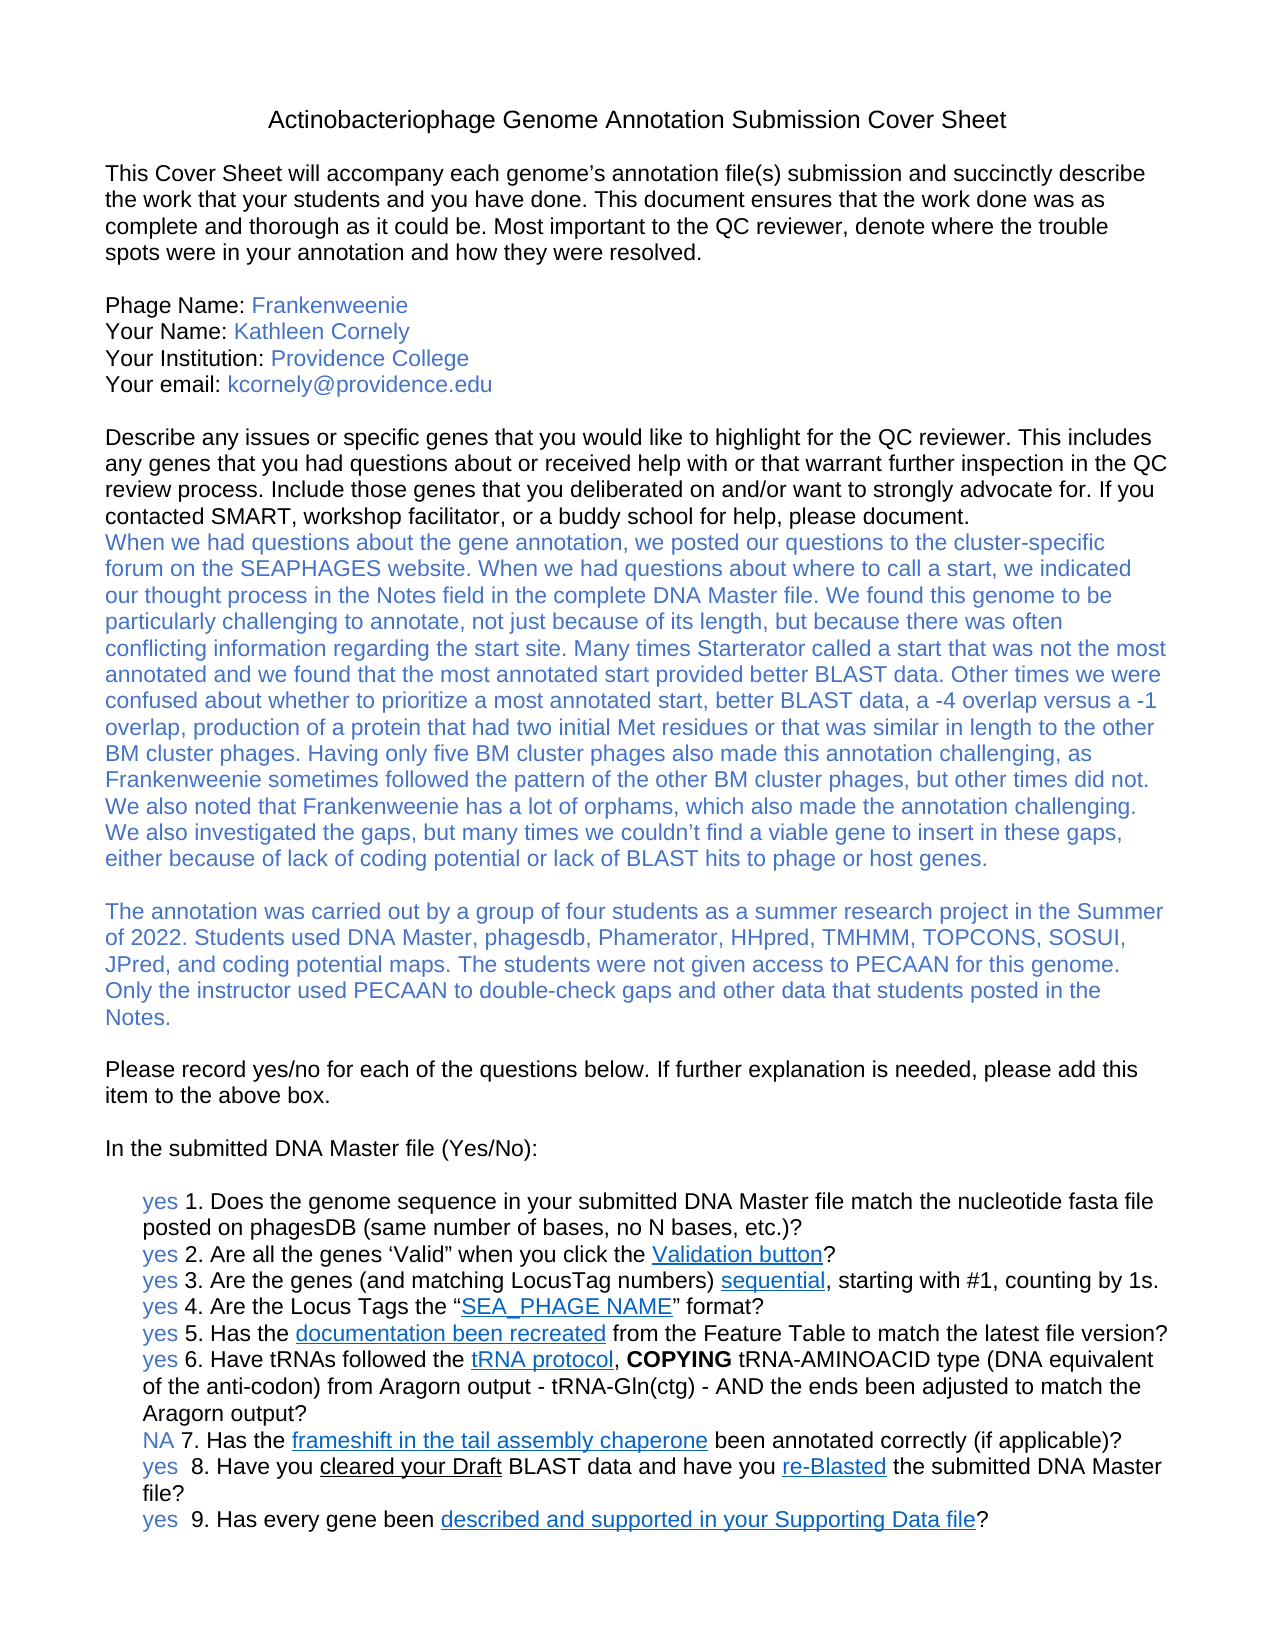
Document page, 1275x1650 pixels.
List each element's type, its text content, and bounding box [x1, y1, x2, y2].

text Describe any issues or specific genes that you would like to highlight for the QC reviewer. This includes any genes that you had questions about or received help with or that warrant further inspection in the QC review process. Include those genes that you deliberated on and/or want to strongly advocate for. If you contacted SMART, workshop facilitator, or a buddy school for help, please document. [105, 424, 1170, 529]
text yes 4. Are the Locus Tags the “SEA_PHAGE NAME” format? [142, 1293, 1170, 1320]
text yes 2. Are all the genes ‘Valid” when you click the Validation button? [142, 1241, 1170, 1267]
text Your Name: Kathleen Cornely [105, 318, 1170, 344]
text yes 6. Have tRNAs followed the tRNA protocol, COPYING tRNA-AMINOACID type (DNA equivalent of the anti-codon) from Aragorn output - ﻿tRNA-Gln(ctg) - AND the ends been adjusted to match the Aragorn output? [142, 1346, 1170, 1427]
text Your email: kcornely@providence.edu [105, 371, 1170, 397]
text Phage Name: Frankenweenie [105, 292, 1170, 318]
text yes 3. Are the genes (and matching LocusTag numbers) sequential, starting with #1, counting by 1s. [142, 1267, 1170, 1293]
text Actinobacteriophage Genome Annotation Submission Cover Sheet [105, 105, 1170, 134]
text Please record yes/no for each of the questions below. If further explanation is needed, please add this item to the above box. [105, 1056, 1170, 1109]
text Your Institution: Providence College [105, 344, 1170, 371]
text yes 9. Has every gene been described and supported in your Supporting Data file? [142, 1506, 1170, 1532]
text This Cover Sheet will accompany each genome’s annotation file(s) submission and succinctly describe the work that your students and you have done. This document ensures that the work done was as complete and thorough as it could be. Most important to the QC reviewer, denote where the trouble spots were in your annotation and how they were resolved. [105, 160, 1170, 266]
text When we had questions about the gene annotation, we posted our questions to the cluster-specific forum on the SEAPHAGES website. When we had questions about where to call a start, we indicated our thought process in the Notes field in the complete DNA Master file. We found this genome to be particularly challenging to annotate, not just because of its length, but because there was often conflicting information regarding the start site. Many times Starterator called a start that was not the most annotated and we found that the most annotated start provided better BLAST data. Other times we were confused about whether to prioritize a most annotated start, better BLAST data, a -4 overlap versus a -1 overlap, production of a protein that had two initial Met residues or that was similar in length to the other BM cluster phages. Having only five BM cluster phages also made this annotation challenging, as Frankenweenie sometimes followed the pattern of the other BM cluster phages, but other times did not. We also noted that Frankenweenie has a lot of orphams, which also made the annotation challenging. We also investigated the gaps, but many times we couldn’t find a viable gene to insert in these gaps, either because of lack of coding potential or lack of BLAST hits to phage or host genes. [105, 529, 1170, 872]
text yes 1. Does the genome sequence in your submitted DNA Master file match the nucleotide fasta file posted on phagesDB (same number of bases, no N bases, etc.)? [142, 1188, 1170, 1241]
text The annotation was carried out by a group of four students as a summer research project in the Summer of 2022. Students used DNA Master, phagesdb, Phamerator, HHpred, TMHMM, TOPCONS, SOSUI, JPred, and coding potential maps. The students were not given access to PECAAN for this genome. Only the instructor used PECAAN to double-check gaps and other data that students posted in the Notes. [105, 898, 1170, 1030]
text yes 5. Has the documentation been recreated from the Feature Table to match the latest file version? [142, 1320, 1170, 1346]
text In the submitted DNA Master file (Yes/No): [105, 1135, 1170, 1162]
text NA 7. Has the frameshift in the tail assembly chaperone been annotated correctly (if applicable)? [142, 1427, 1170, 1453]
text yes 8. Have you cleared your Draft BLAST data and have you re-Blasted the submitted DNA Master file? [142, 1453, 1170, 1506]
